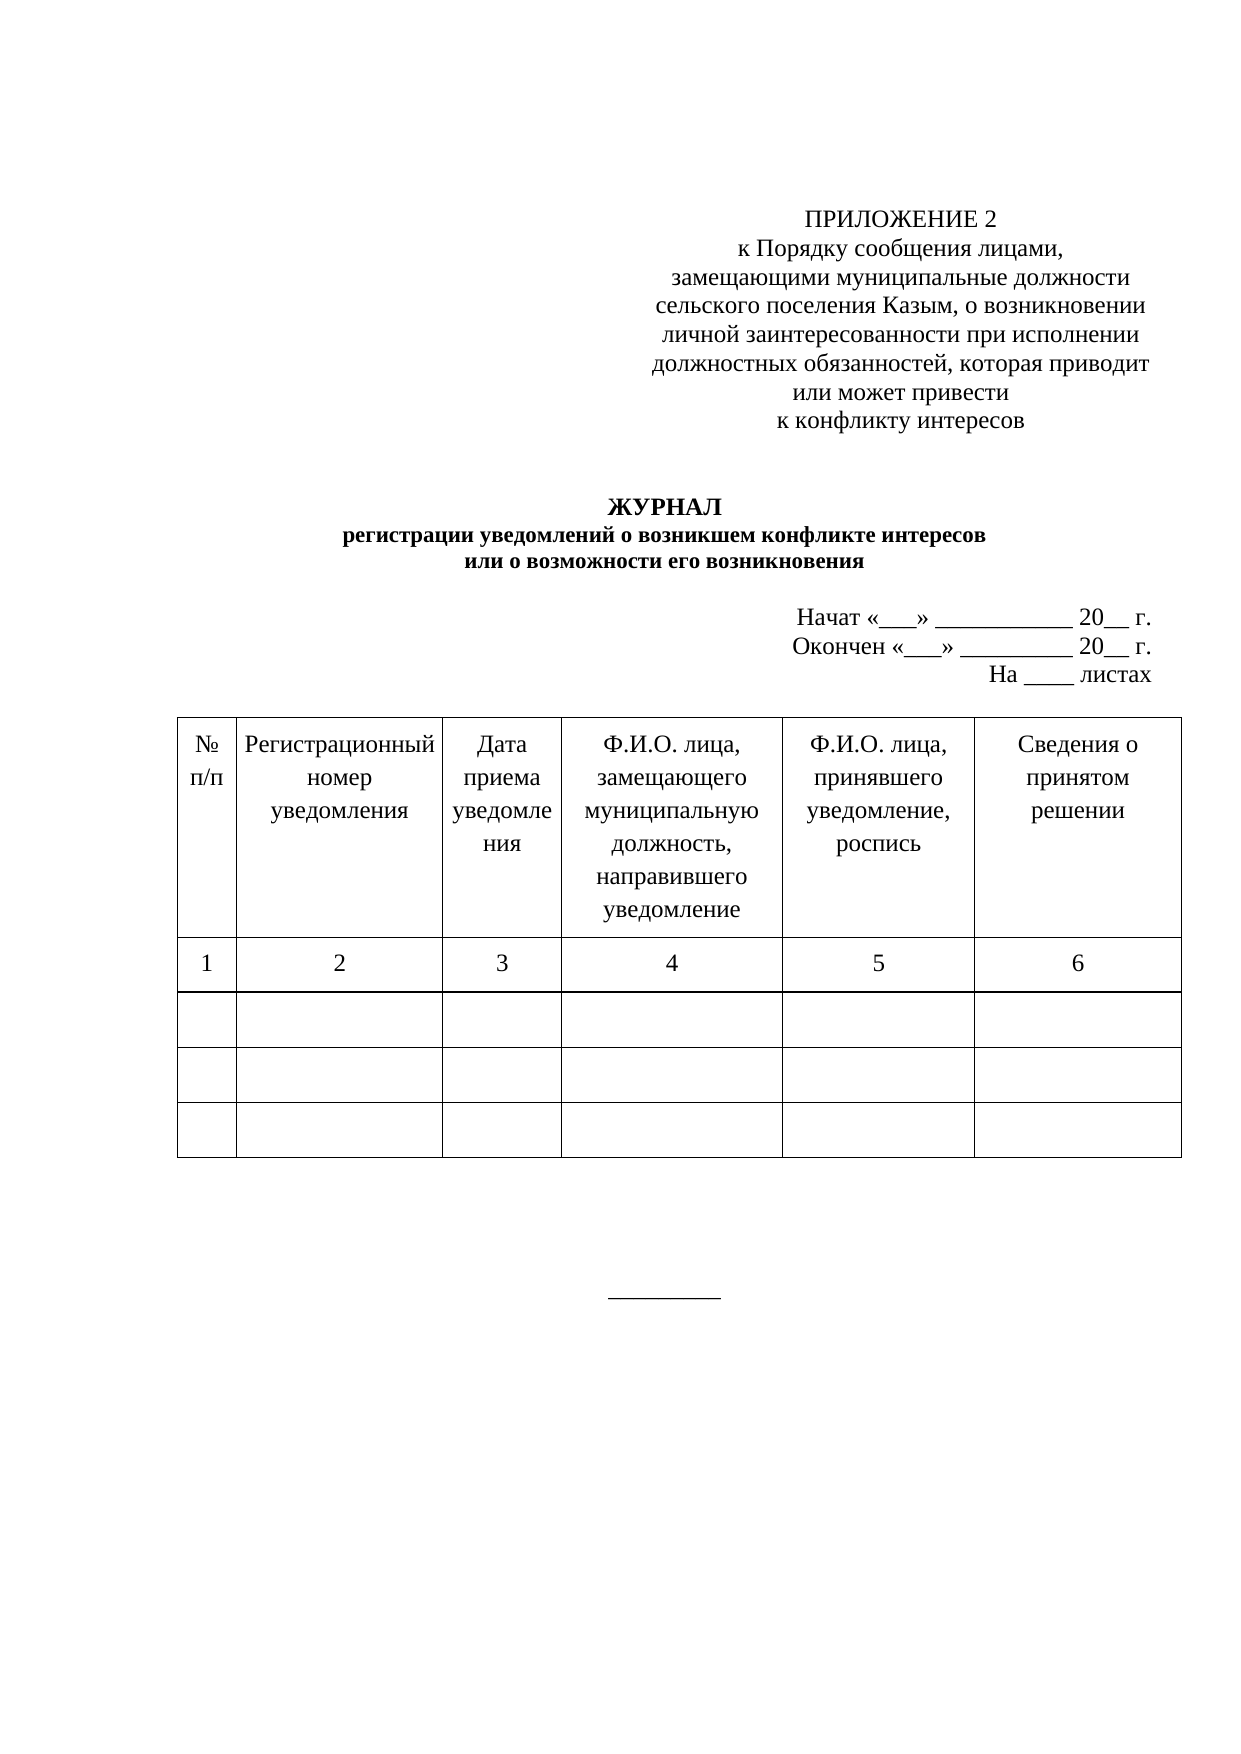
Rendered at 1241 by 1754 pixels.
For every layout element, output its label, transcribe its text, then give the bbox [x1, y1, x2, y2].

table_cell [178, 1103, 236, 1157]
table_cell 1 [178, 938, 236, 991]
table_cell 5 [783, 938, 974, 991]
text к Порядку сообщения лицами, [650, 233, 1152, 262]
table_cell 3 [443, 938, 561, 991]
text сельского поселения Казым, о возникновении личной заинтересованности при исполнении должностных обязанностей, которая приводит или может привести [650, 291, 1152, 406]
table_cell [237, 993, 442, 1047]
text ПРИЛОЖЕНИЕ 2 [650, 204, 1152, 233]
table_header Ф.И.О. лица, принявшего уведомление, роспись [783, 718, 974, 937]
table_cell [443, 1048, 561, 1102]
table_cell [783, 1048, 974, 1102]
text Начат «___» ___________ 20__ г. [177, 602, 1152, 631]
table_header № п/п [178, 718, 236, 937]
table_cell [562, 993, 782, 1047]
table_header Регистрационный номер уведомления [237, 718, 442, 937]
table_cell [237, 1048, 442, 1102]
text или о возможности его возникновения [177, 547, 1152, 573]
text Окончен «___» _________ 20__ г. [177, 631, 1152, 659]
table_cell 6 [975, 938, 1181, 991]
text замещающими муниципальные должности [650, 262, 1152, 291]
table_cell [783, 1103, 974, 1157]
table_cell [975, 1048, 1181, 1102]
text к конфликту интересов [650, 406, 1152, 434]
table_cell [975, 993, 1181, 1047]
table_header Дата приема уведомления [443, 718, 561, 937]
table_cell [443, 993, 561, 1047]
table_cell [562, 1103, 782, 1157]
table_cell [562, 1048, 782, 1102]
table_header Ф.И.О. лица, замещающего муниципальную должность, направившего уведомление [562, 718, 782, 937]
table_cell [975, 1103, 1181, 1157]
text регистрации уведомлений о возникшем конфликте интересов [177, 521, 1152, 547]
table_cell [237, 1103, 442, 1157]
table_cell [443, 1103, 561, 1157]
text На ____ листах [177, 659, 1152, 688]
table_cell 2 [237, 938, 442, 991]
table_cell 4 [562, 938, 782, 991]
table_cell [178, 993, 236, 1047]
table_header Сведения о принятом решении [975, 718, 1181, 937]
table_cell [783, 993, 974, 1047]
table_cell [178, 1048, 236, 1102]
text ЖУРНАЛ [177, 492, 1152, 521]
text _________ [177, 1273, 1152, 1302]
